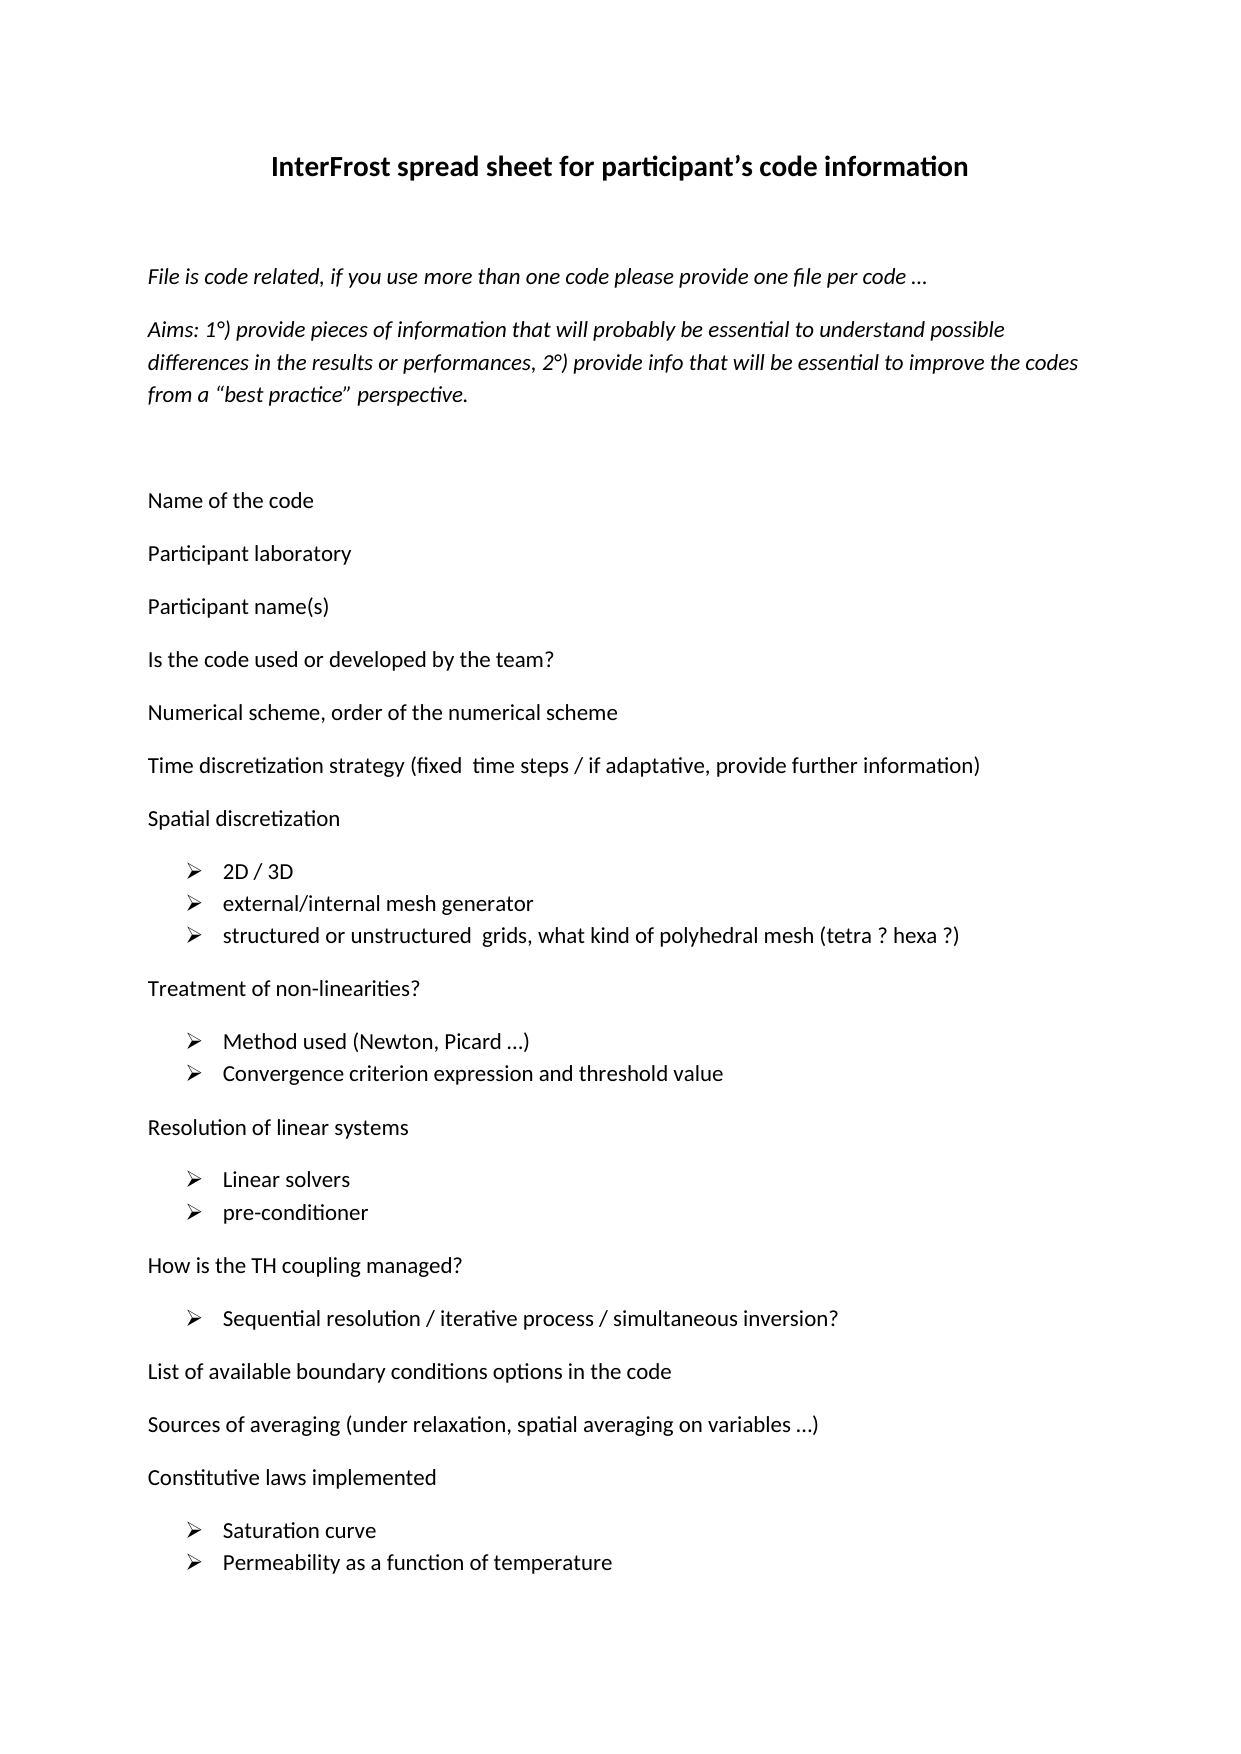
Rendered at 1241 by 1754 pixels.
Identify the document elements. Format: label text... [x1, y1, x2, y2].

text How is the TH coupling managed? [148, 1251, 1093, 1279]
text Participant name(s) [148, 592, 1093, 620]
list Linear solvers [185, 1166, 1093, 1194]
text Spatial discretization [148, 804, 1093, 832]
text Aims: 1°) provide pieces of information that will probably be essential to understand possible differences in the results or performances, 2°) provide info that will be essential to improve the codes from a “best practice” perspective. [148, 315, 1093, 408]
text Name of the code [148, 486, 1093, 514]
text Sources of averaging (under relaxation, spatial averaging on variables …) [148, 1410, 1093, 1438]
text Is the code used or developed by the team? [148, 645, 1093, 673]
text InterFrost spread sheet for participant’s code information [148, 148, 1093, 183]
list Permeability as a function of temperature [185, 1548, 1093, 1576]
text File is code related, if you use more than one code please provide one file per code … [148, 262, 1093, 290]
text Time discretization strategy (fixed time steps / if adaptative, provide further information) [148, 751, 1093, 779]
list external/internal mesh generator [185, 889, 1093, 917]
text Constitutive laws implemented [148, 1463, 1093, 1491]
text Treatment of non-linearities? [148, 974, 1093, 1002]
text Numerical scheme, order of the numerical scheme [148, 698, 1093, 726]
text Resolution of linear systems [148, 1113, 1093, 1141]
text List of available boundary conditions options in the code [148, 1357, 1093, 1385]
list Saturation curve [185, 1516, 1093, 1544]
list Sequential resolution / iterative process / simultaneous inversion? [185, 1304, 1093, 1332]
list pre-conditioner [185, 1198, 1093, 1226]
list structured or unstructured grids, what kind of polyhedral mesh (tetra ? hexa ?) [185, 921, 1093, 949]
list 2D / 3D [185, 857, 1093, 885]
list Method used (Newton, Picard …) [185, 1027, 1093, 1055]
text Participant laboratory [148, 539, 1093, 567]
list Convergence criterion expression and threshold value [185, 1059, 1093, 1088]
